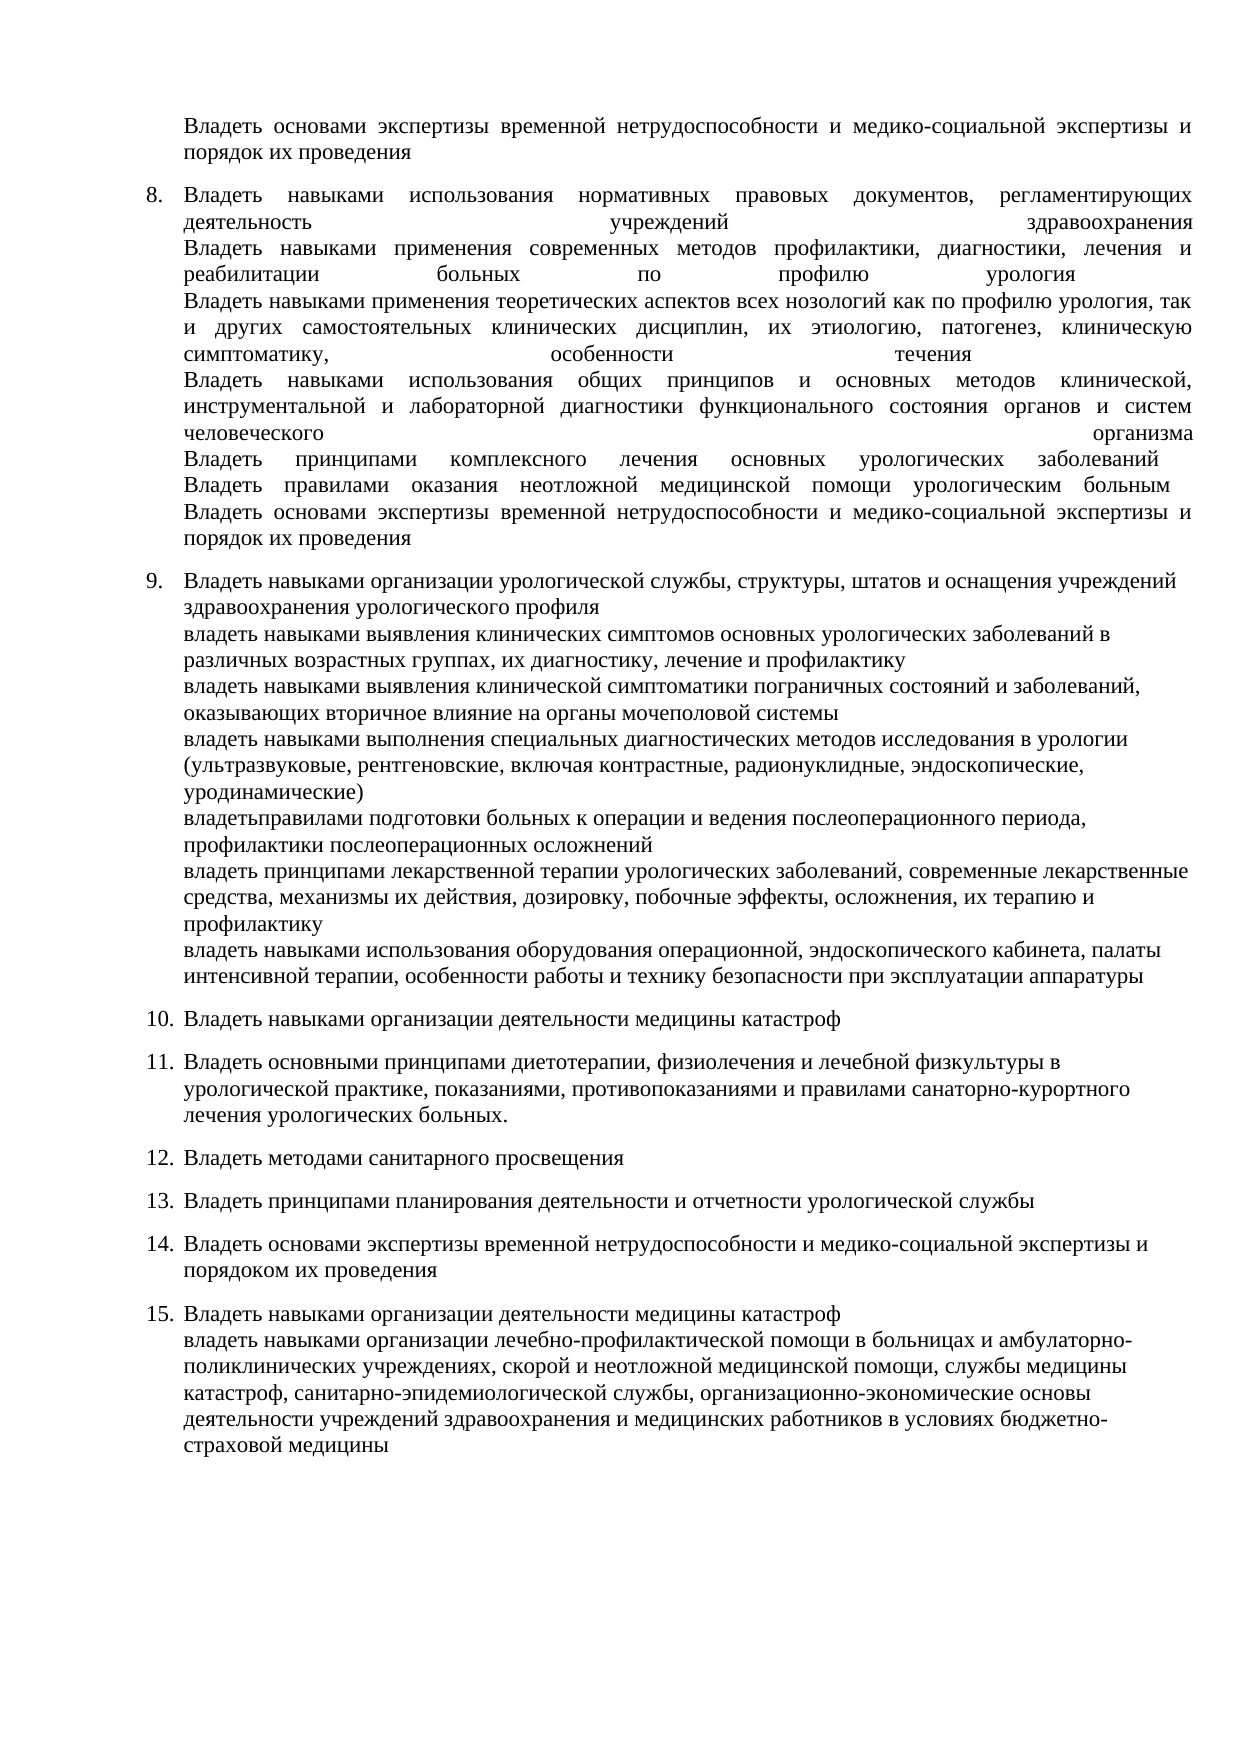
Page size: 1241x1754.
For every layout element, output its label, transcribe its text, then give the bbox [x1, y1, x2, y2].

table_cell Владеть методами санитарного просвещения [100, 1136, 1202, 1179]
table_cell Владеть навыками организации деятельности медицины катастроф владеть навыками организации лечебно-профилактической помощи в больницах и амбулаторно-поликлинических учреждениях, скорой и неотложной медицинской помощи, службы медицины катастроф, санитарно-эпидемиологической службы, организационно-экономические основы деятельности учреждений здравоохранения и медицинских работников в условиях бюджетно-страховой медицины [100, 1291, 1202, 1466]
table_cell Владеть основными принципами диетотерапии, физиолечения и лечебной физкультуры в урологической практике, показаниями, противопоказаниями и правилами санаторно-курортного лечения урологических больных. [100, 1040, 1202, 1136]
table_cell Владеть навыками использования нормативных правовых документов, регламентирующих деятельность учреждений здравоохранения Владеть навыками применения современных методов профилактики, диагностики, лечения и реабилитации больных по профилю урология Владеть навыками применения теоретических аспектов всех нозологий как по профилю урология, так и других самостоятельных клинических дисциплин, их этиологию, патогенез, клиническую симптоматику, особенности течения Владеть навыками использования общих принципов и основных методов клинической, инструментальной и лабораторной диагностики функционального состояния органов и систем человеческого организма Владеть принципами комплексного лечения основных урологических заболеваний Владеть правилами оказания неотложной медицинской помощи урологическим больным Владеть основами экспертизы временной нетрудоспособности и медико-социальной экспертизы и порядок их проведения [100, 173, 1202, 559]
table_cell Владеть принципами планирования деятельности и отчетности урологической службы [100, 1179, 1202, 1222]
table_cell Владеть навыками организации урологической службы, структуры, штатов и оснащения учреждений здравоохранения урологического профиля владеть навыками выявления клинических симптомов основных урологических заболеваний в различных возрастных группах, их диагностику, лечение и профилактику владеть навыками выявления клинической симптоматики пограничных состояний и заболеваний, оказывающих вторичное влияние на органы мочеполовой системы владеть навыками выполнения специальных диагностических методов исследования в урологии (ультразвуковые, рентгеновские, включая контрастные, радионуклидные, эндоскопические, уродинамические) владетьправилами подготовки больных к операции и ведения послеоперационного периода, профилактики послеоперационных осложнений владеть принципами лекарственной терапии урологических заболеваний, современные лекарственные средства, механизмы их действия, дозировку, побочные эффекты, осложнения, их терапию и профилактику владеть навыками использования оборудования операционной, эндоскопического кабинета, палаты интенсивной терапии, особенности работы и технику безопасности при эксплуатации аппаратуры [100, 559, 1202, 997]
table_cell Владеть основами экспертизы временной нетрудоспособности и медико-социальной экспертизы и порядоком их проведения [100, 1222, 1202, 1291]
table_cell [100, 104, 1202, 173]
table_cell Владеть навыками организации деятельности медицины катастроф [100, 997, 1202, 1040]
